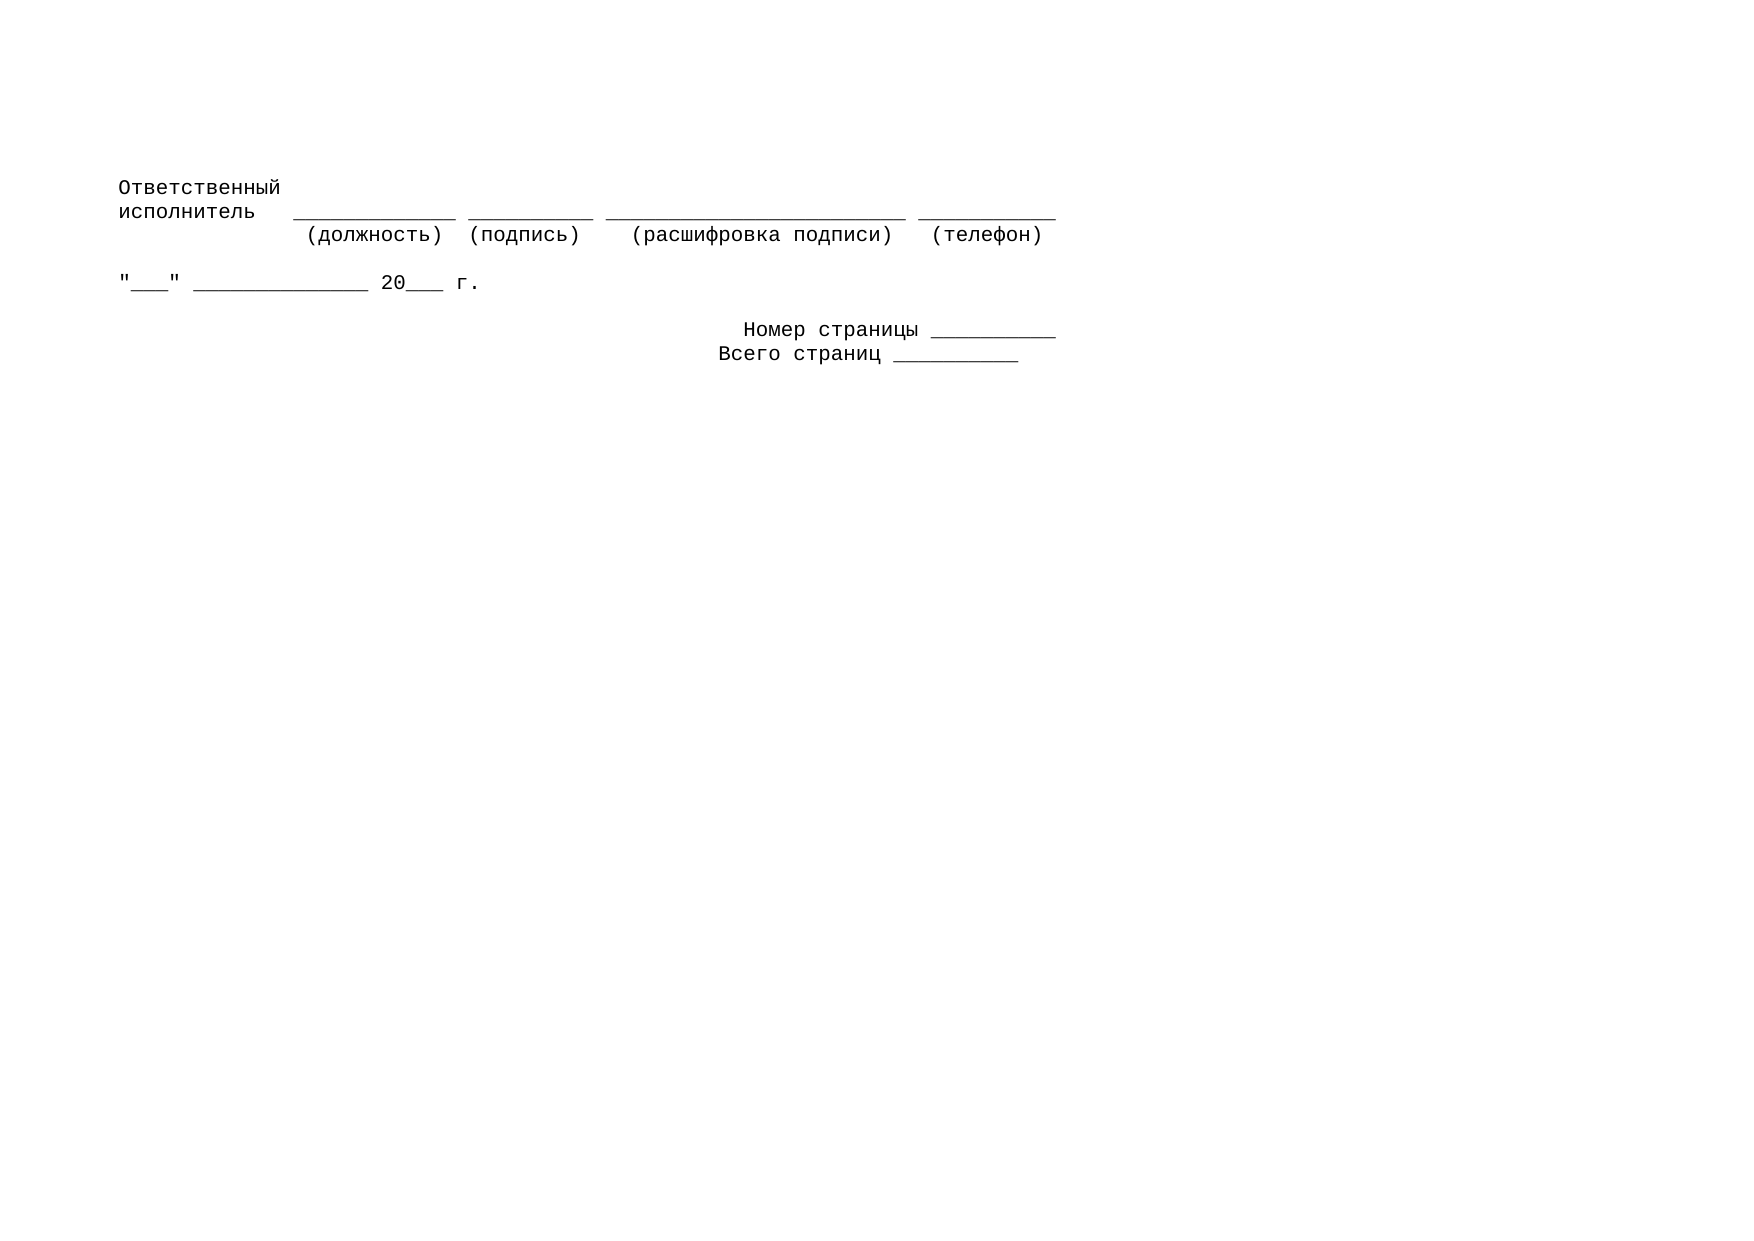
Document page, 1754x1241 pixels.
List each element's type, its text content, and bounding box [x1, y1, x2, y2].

text Ответственный [118, 177, 1636, 201]
text Номер страницы __________ [118, 319, 1636, 343]
text "___" ______________ 20___ г. [118, 272, 1636, 295]
text (должность) (подпись) (расшифровка подписи) (телефон) [118, 224, 1636, 248]
text Всего страниц __________ [118, 343, 1636, 366]
text исполнитель _____________ __________ ________________________ ___________ [118, 201, 1636, 224]
